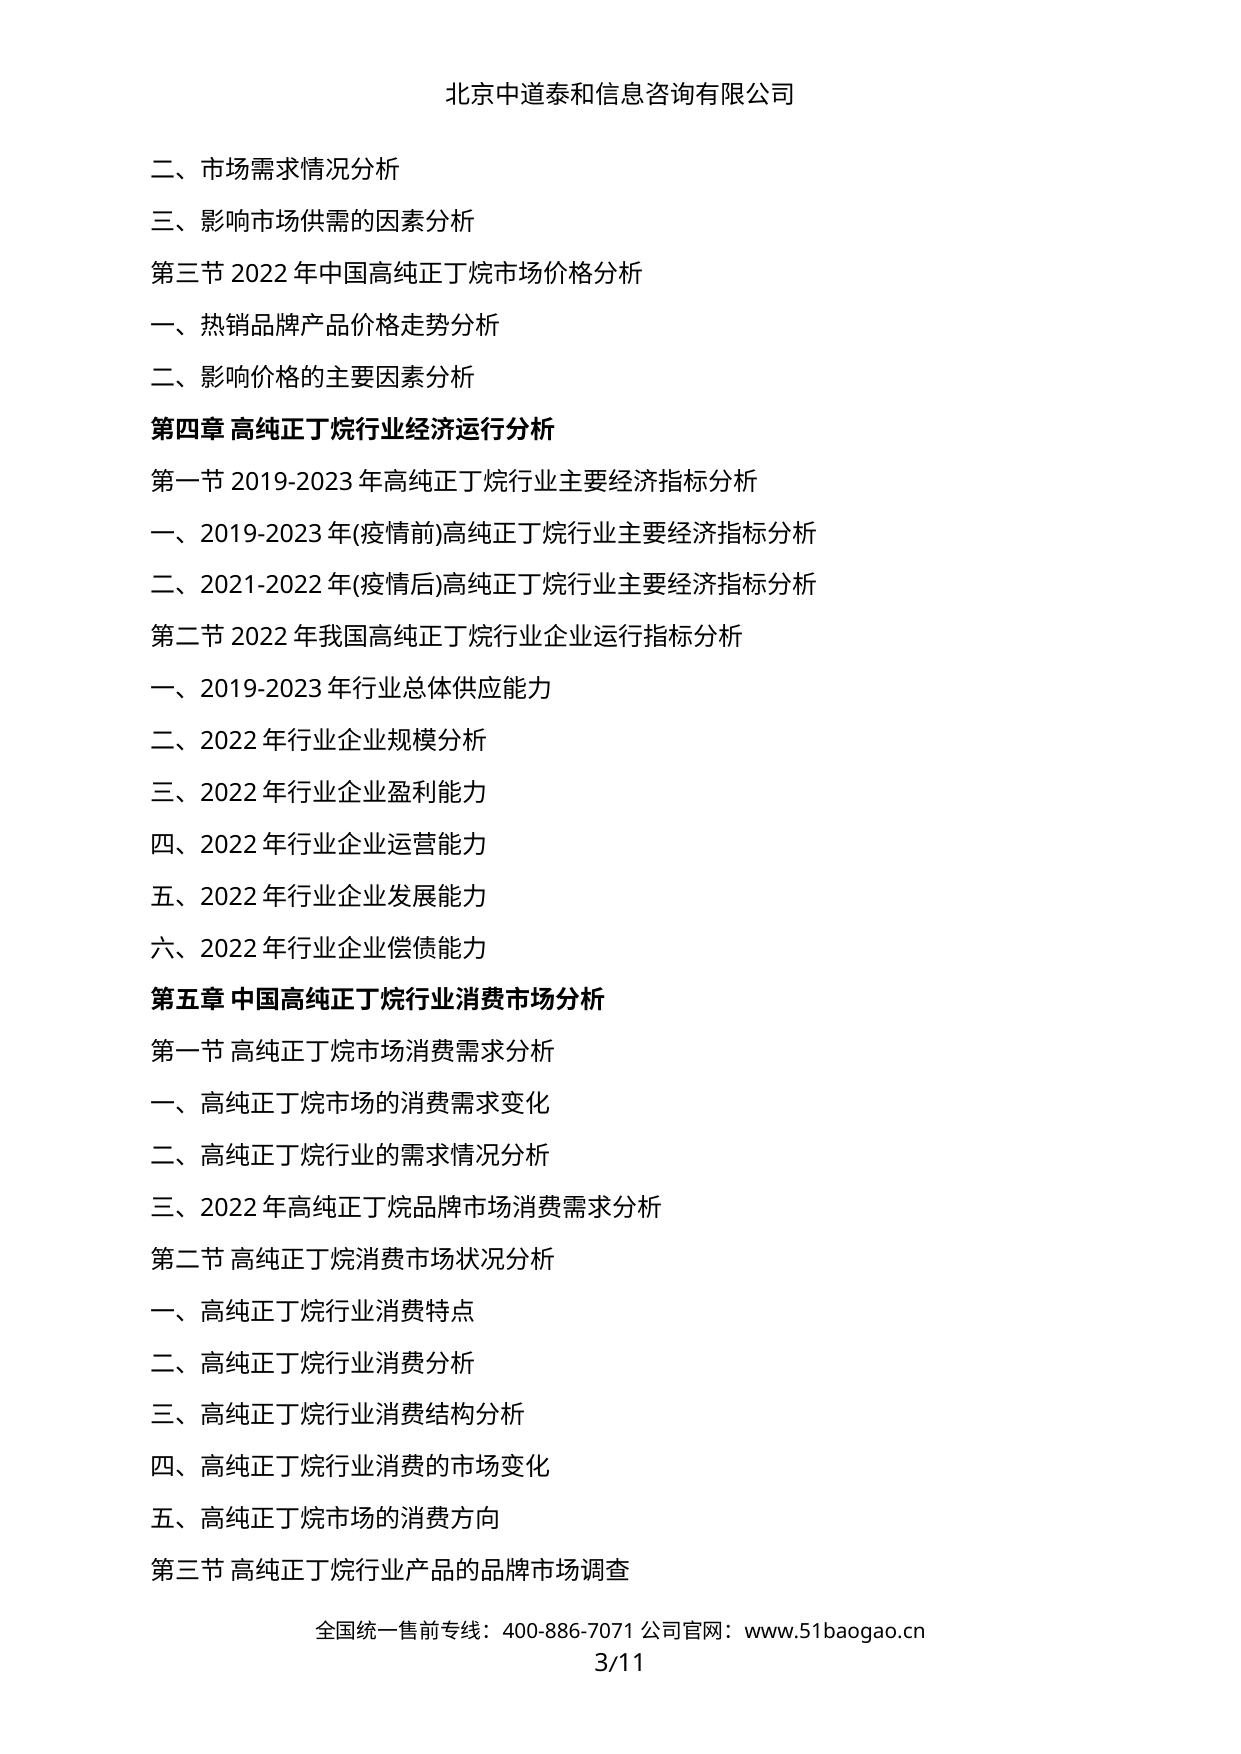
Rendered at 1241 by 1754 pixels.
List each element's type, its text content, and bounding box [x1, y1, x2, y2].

text 第一节 高纯正丁烷市场消费需求分析 [150, 1032, 1090, 1068]
text 第四章 高纯正丁烷行业经济运行分析 [150, 409, 1090, 446]
text 二、2021-2022年(疫情后)高纯正丁烷行业主要经济指标分析 [150, 565, 1090, 601]
text 一、高纯正丁烷行业消费特点 [150, 1291, 1090, 1327]
text 二、影响价格的主要因素分析 [150, 357, 1090, 394]
text 第三节 高纯正丁烷行业产品的品牌市场调查 [150, 1551, 1090, 1587]
text 一、热销品牌产品价格走势分析 [150, 306, 1090, 342]
text 第三节 2022年中国高纯正丁烷市场价格分析 [150, 254, 1090, 290]
text 二、市场需求情况分析 [150, 150, 1090, 186]
text 第一节 2019-2023年高纯正丁烷行业主要经济指标分析 [150, 461, 1090, 497]
text 五、高纯正丁烷市场的消费方向 [150, 1499, 1090, 1535]
text 三、影响市场供需的因素分析 [150, 202, 1090, 238]
text 二、高纯正丁烷行业的需求情况分析 [150, 1136, 1090, 1172]
text 第五章 中国高纯正丁烷行业消费市场分析 [150, 980, 1090, 1016]
text 五、2022年行业企业发展能力 [150, 876, 1090, 912]
text 二、2022年行业企业规模分析 [150, 721, 1090, 757]
text 四、2022年行业企业运营能力 [150, 824, 1090, 861]
text 三、高纯正丁烷行业消费结构分析 [150, 1395, 1090, 1431]
text 二、高纯正丁烷行业消费分析 [150, 1343, 1090, 1379]
text 三、2022年行业企业盈利能力 [150, 772, 1090, 809]
text 三、2022年高纯正丁烷品牌市场消费需求分析 [150, 1187, 1090, 1224]
text 一、高纯正丁烷市场的消费需求变化 [150, 1084, 1090, 1120]
text 第二节 高纯正丁烷消费市场状况分析 [150, 1239, 1090, 1276]
text 六、2022年行业企业偿债能力 [150, 928, 1090, 964]
text 第二节 2022年我国高纯正丁烷行业企业运行指标分析 [150, 617, 1090, 653]
text 四、高纯正丁烷行业消费的市场变化 [150, 1447, 1090, 1483]
text 一、2019-2023年行业总体供应能力 [150, 669, 1090, 705]
text 一、2019-2023年(疫情前)高纯正丁烷行业主要经济指标分析 [150, 513, 1090, 549]
